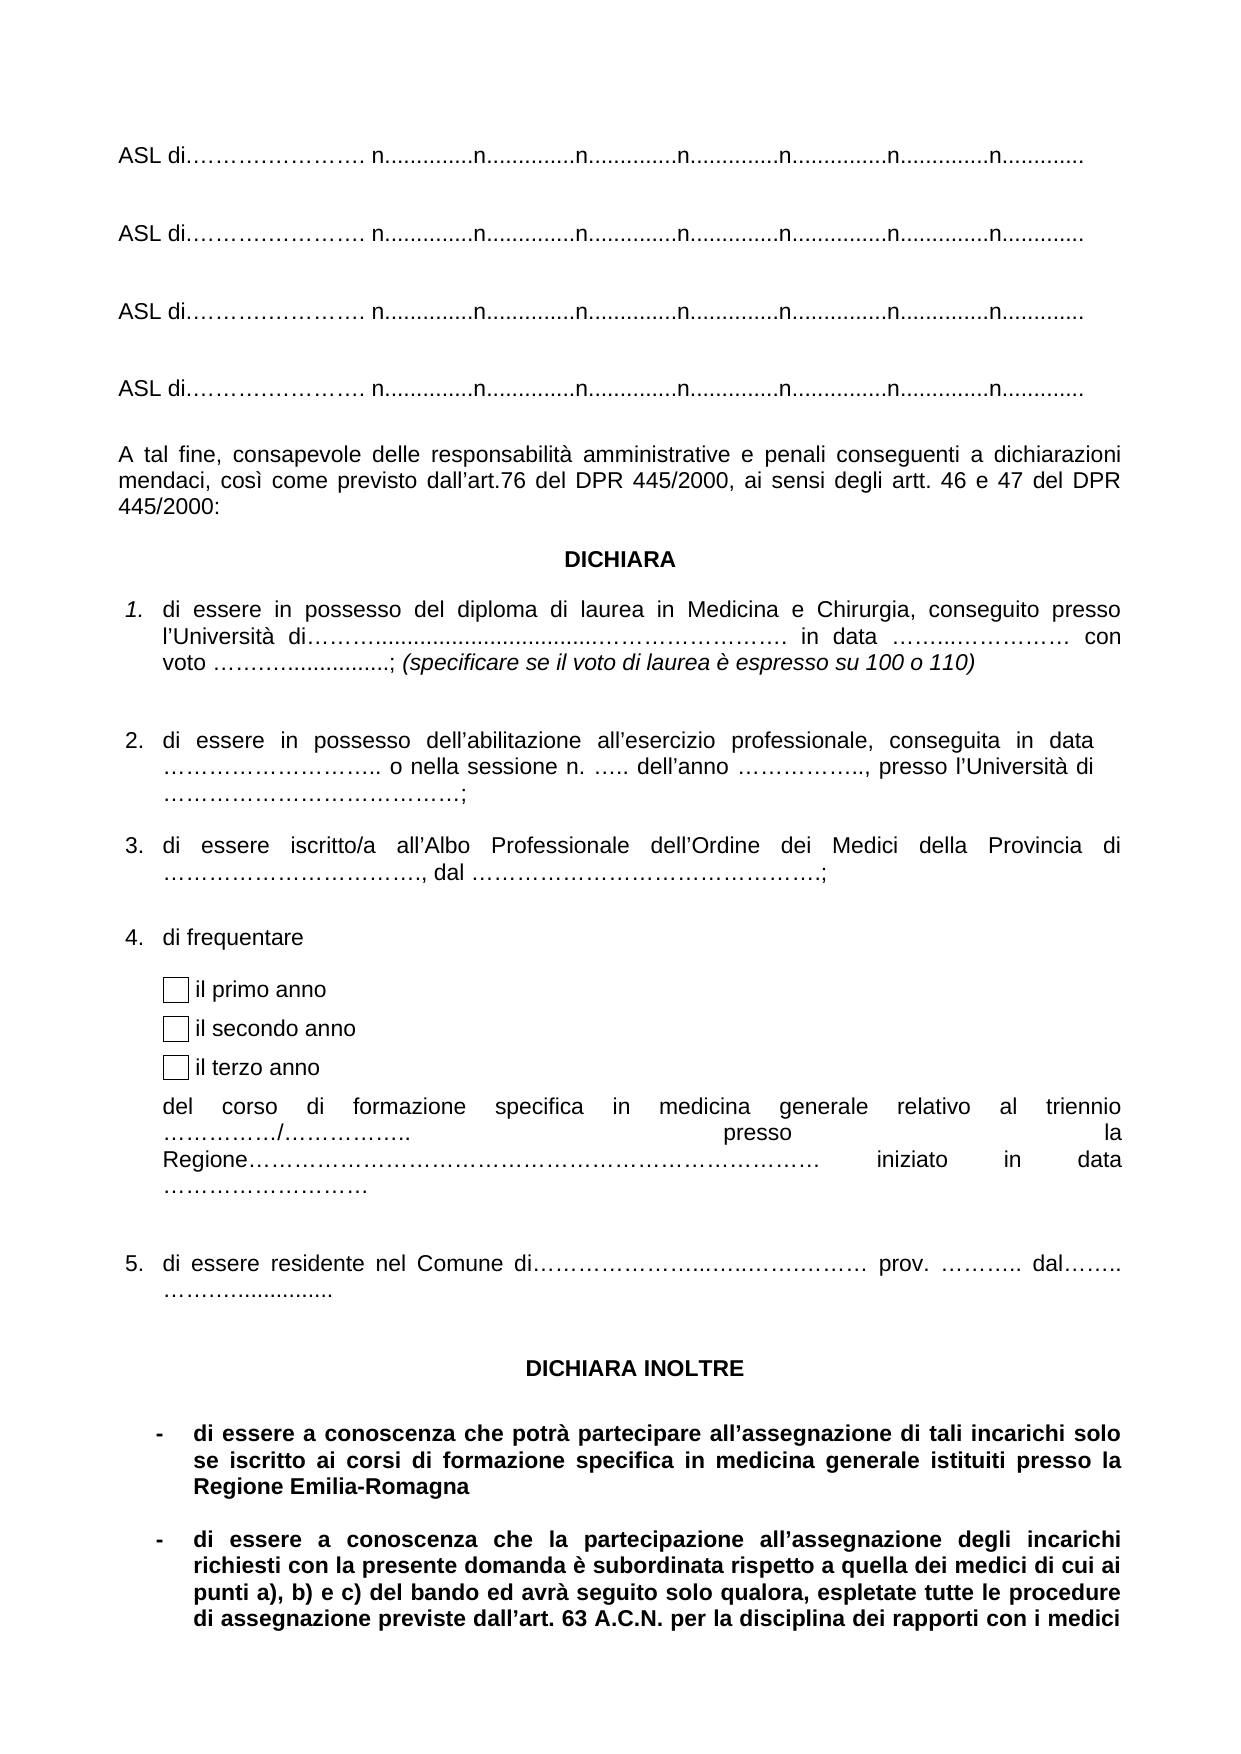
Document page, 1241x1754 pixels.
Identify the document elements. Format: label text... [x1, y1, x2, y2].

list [156, 1526, 1122, 1631]
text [118, 142, 1122, 169]
list di essere residente nel Comune di…………………...…..…….……… prov. ……….. dal……..…….…............... [125, 1250, 1122, 1302]
subtitle DICHIARA [118, 546, 1122, 572]
list di essere a conoscenza che potrà partecipare all’assegnazione di tali incarichi solo se iscritto ai corsi di formazione specifica in medicina generale istituiti presso la Regione Emilia-Romagna [156, 1420, 1122, 1499]
text del corso di formazione specifica in medicina generale relativo al triennio ……………/…………….. presso la Regione………………………………………………………………… iniziato in data ……………………… [162, 1093, 1122, 1198]
list di essere in possesso del diploma di laurea in Medicina e Chirurgia, conseguito presso l’Università di………...................................……………………. in data ……...…………… con voto …….…................; (specificare se il voto di laurea è espresso su 100 o 110) [125, 596, 1122, 675]
list di frequentare [125, 924, 1122, 950]
text il terzo anno [162, 1054, 1122, 1081]
text ASL di.……….…………. n..............n..............n..............n..............n...............n..............n............. [118, 375, 1122, 402]
list di essere in possesso dell’abilitazione all’esercizio professionale, conseguita in data ……………………….. o nella sessione n. ….. dell’anno …………….., presso l’Università di …………………………………; [125, 727, 1095, 806]
text A tal fine, consapevole delle responsabilità amministrative e penali conseguenti a dichiarazioni mendaci, così come previsto dall’art.76 del DPR 445/2000, ai sensi degli artt. 46 e 47 del DPR 445/2000: [118, 441, 1122, 520]
text DICHIARA INOLTRE [148, 1355, 1122, 1382]
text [118, 220, 1122, 246]
text il secondo anno [162, 1015, 1122, 1042]
text il primo anno [162, 976, 1122, 1003]
text ASL di.……….…………. n..............n..............n..............n..............n...............n..............n............. [118, 298, 1122, 324]
list di essere iscritto/a all’Albo Professionale dell’Ordine dei Medici della Provincia di ……………………………., dal ……………………………………….; [125, 832, 1122, 885]
